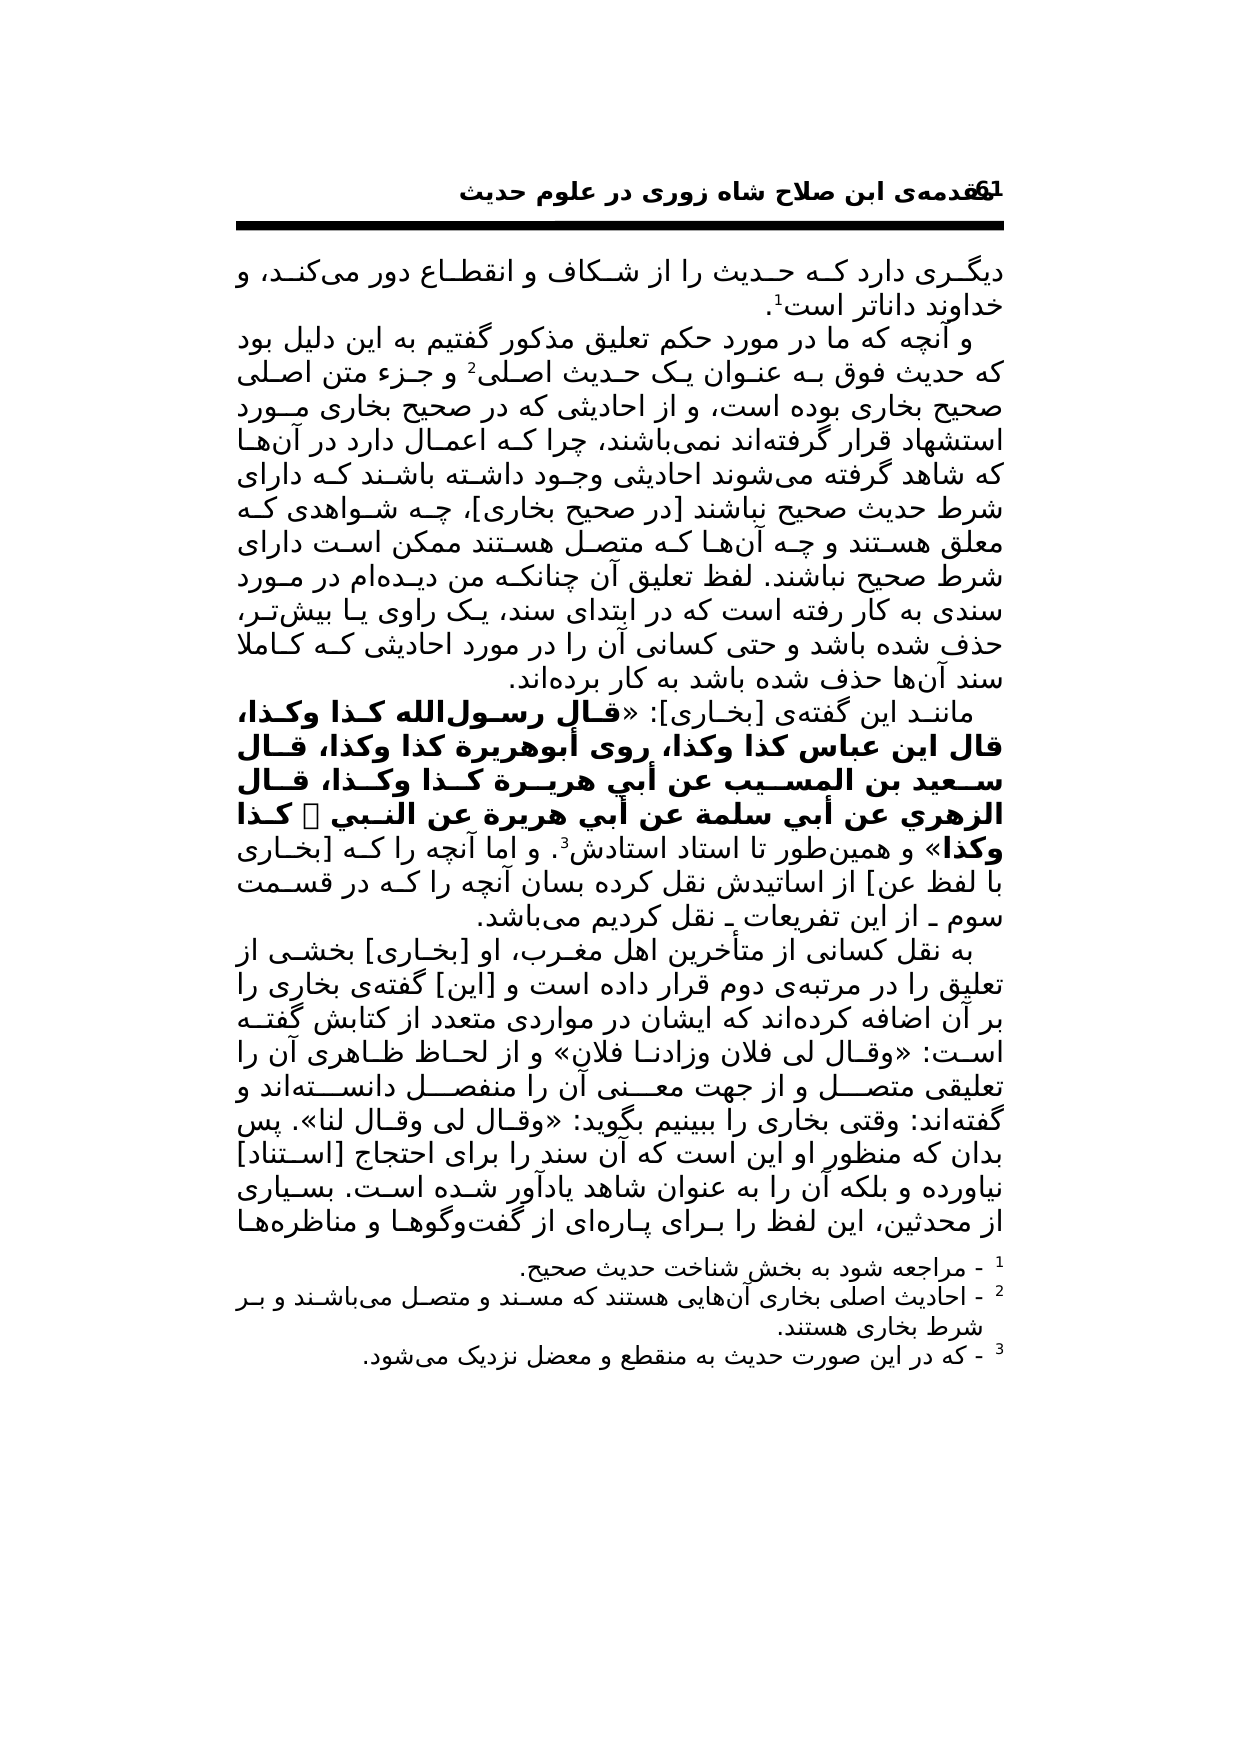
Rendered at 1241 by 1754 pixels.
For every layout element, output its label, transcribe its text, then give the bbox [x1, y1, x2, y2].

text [236, 254, 1004, 322]
text و آنچه که ما در مورد حکم تعلیق مذکور گفتیم به این دلیل بود که حدیث فوق به عنوان یک حدیث اصلی و جزء متن اصلی صحیح بخاری بوده است، و از احادیثی که در صحیح بخاری مورد استشهاد قرار گرفته‌اند نمی‌باشند، چرا که اعمال دارد در آن‌ها که شاهد گرفته می‌شوند احادیثی وجود داشته باشند که دارای شرط حدیث صحیح نباشند [در صحیح بخاری]، چه شواهدی که معلق هستند و چه آن‌ها که متصل هستند ممکن است دارای شرط صحیح نباشند. لفظ تعلیق آن چنانکه من دیده‌ام در مورد سندی به کار رفته است که در ابتدای سند، یک راوی یا بیش‌تر، حذف شده باشد و حتی کسانی آن را در مورد احادیثی که کاملا سند آن‌ها حذف شده باشد به کار برده‌اند. [236, 322, 1004, 695]
text مانند این گفته‌ی [بخاری]: «قال رسول‌الله کذا وکذا، قال این عباس کذا وکذا، روی أبوهریرة کذا وکذا، قال سعید بن المسیب عن أبي هریرة کذا وکذا، قال الزهري عن أبي سلمة عن أبي هریرة عن النبي کذا وکذا» و همین‌طور تا استاد استادش. و اما آنچه را که [بخاری با لفظ عن] از اساتیدش نقل کرده بسان آنچه را که در قسمت سوم ـ از این تفریعات ـ نقل کردیم می‌باشد. [236, 695, 1004, 933]
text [236, 933, 1004, 1239]
